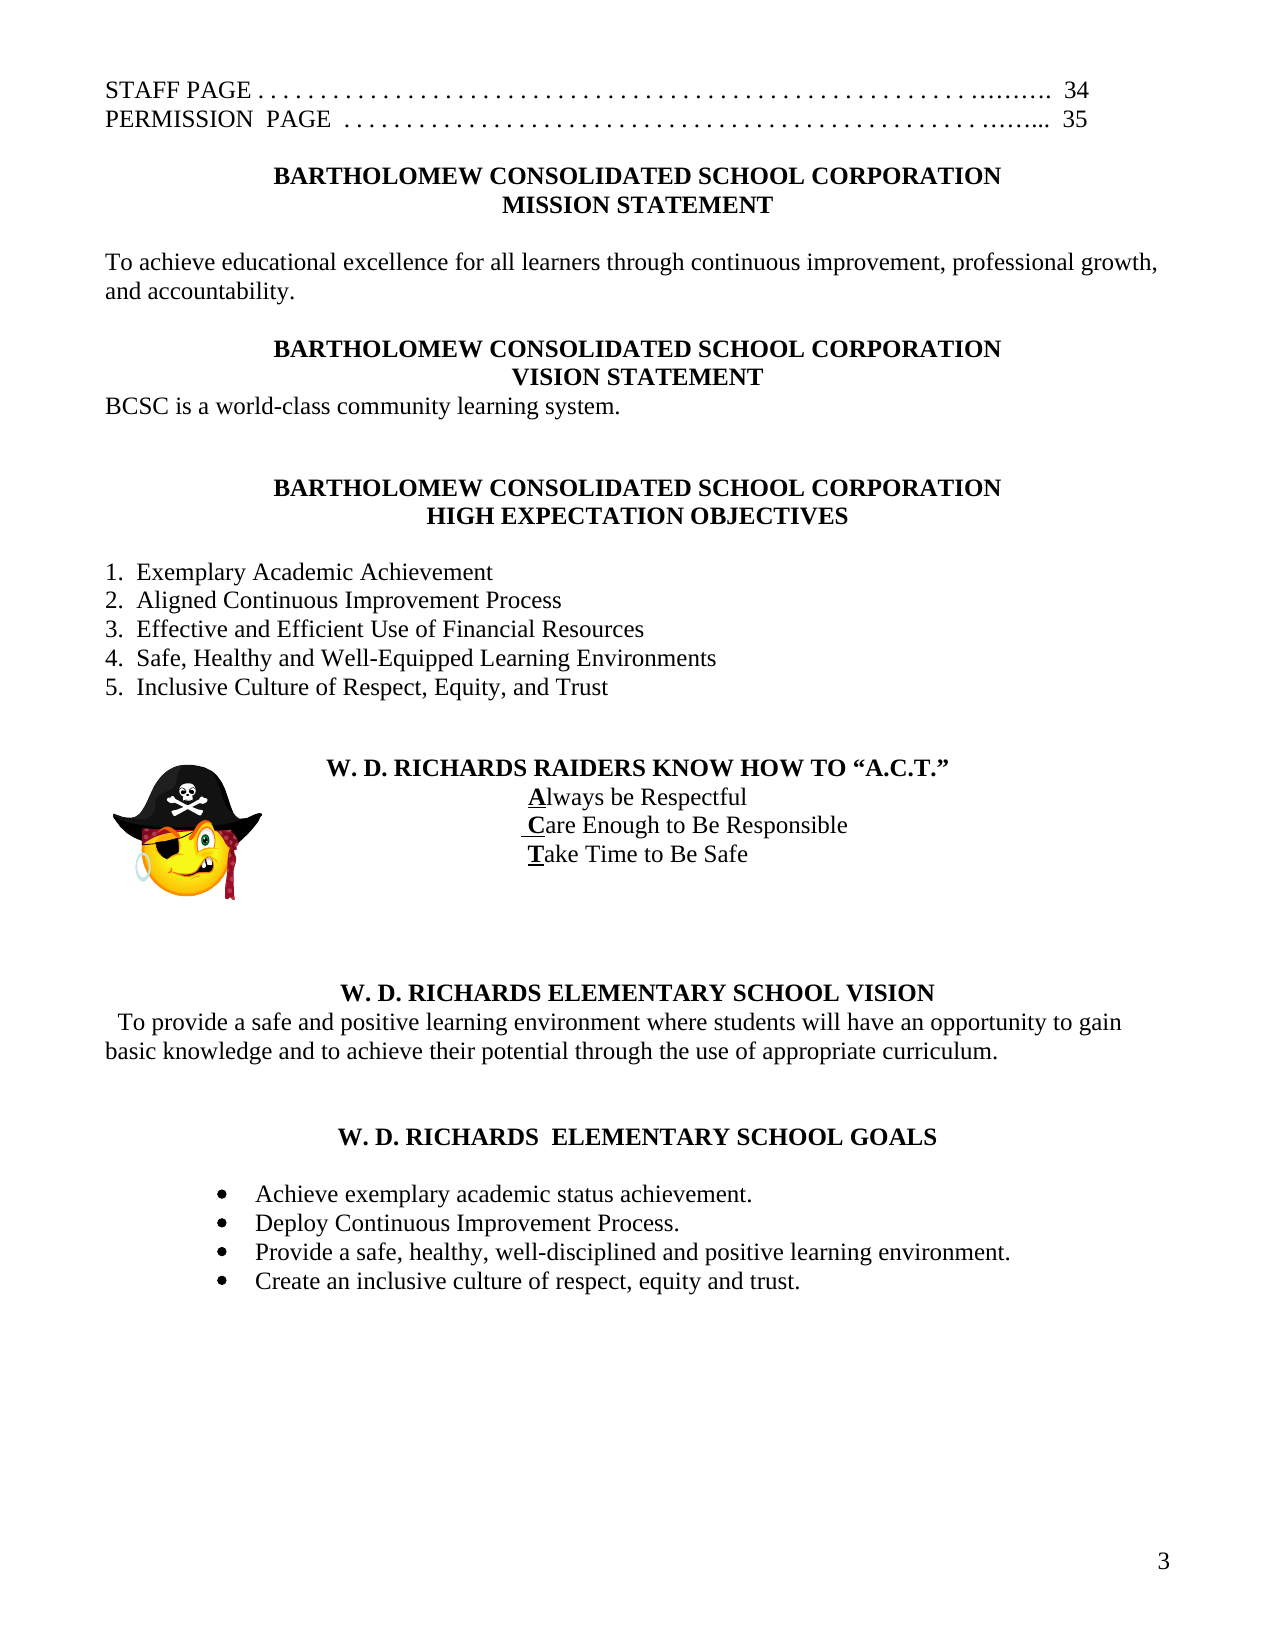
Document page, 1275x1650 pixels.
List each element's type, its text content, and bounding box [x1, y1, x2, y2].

title Create an inclusive culture of respect, equity and trust. [217, 1266, 1170, 1294]
title To provide a safe and positive learning environment where students will have an opportunity to gain basic knowledge and to achieve their potential through the use of appropriate curriculum. [105, 1007, 1170, 1064]
title 4. Safe, Healthy and Well-Equipped Learning Environments [105, 643, 1170, 672]
title Achieve exemplary academic status achievement. [217, 1179, 1170, 1208]
title BARTHOLOMEW CONSOLIDATED SCHOOL CORPORATION [105, 334, 1170, 362]
title BCSC is a world-class community learning system. [105, 391, 1170, 420]
title Provide a safe, healthy, well-disciplined and positive learning environment. [217, 1237, 1170, 1266]
title 2. Aligned Continuous Improvement Process [105, 585, 1170, 614]
title VISION [105, 978, 1170, 1007]
title To achieve educational excellence for all learners through continuous improvement, professional growth, and accountability. [105, 247, 1170, 305]
title Care Enough to Be Responsible [105, 811, 1170, 839]
title 1. Exemplary Academic Achievement [105, 557, 1170, 585]
title BARTHOLOMEW CONSOLIDATED SCHOOL CORPORATION [105, 161, 1170, 190]
title 3. Effective and Efficient Use of Financial Resources [105, 614, 1170, 643]
text PERMISSION PAGE . . . . . . . . . . . . . . . . . . . . . . . . . . . . . . . . . . . . . . . . . . . . . . . . . . . ……... 35 [105, 104, 1170, 132]
title Deploy Continuous Improvement Process. [217, 1208, 1170, 1237]
title VISION STATEMENT [105, 362, 1170, 391]
title STATEMENT [105, 190, 1170, 219]
title GOALS [105, 1122, 1170, 1151]
title HIGH EXPECTATION OBJECTIVES [105, 501, 1170, 530]
text STAFF PAGE . . . . . . . . . . . . . . . . . . . . . . . . . . . . . . . . . . . . . . . . . . . . . . . . . . . . . . . . . ………. 34 [105, 75, 1170, 104]
title BARTHOLOMEW CONSOLIDATED SCHOOL CORPORATION [105, 473, 1170, 501]
title 5. Inclusive Culture of Respect, Equity, and Trust [105, 672, 1170, 700]
title W. D. RICHARDS RAIDERS KNOW HOW TO “A.C.T.” [105, 753, 1170, 782]
title Take Time to Be Safe [105, 839, 1170, 868]
title Always be Respectful [105, 782, 1170, 811]
